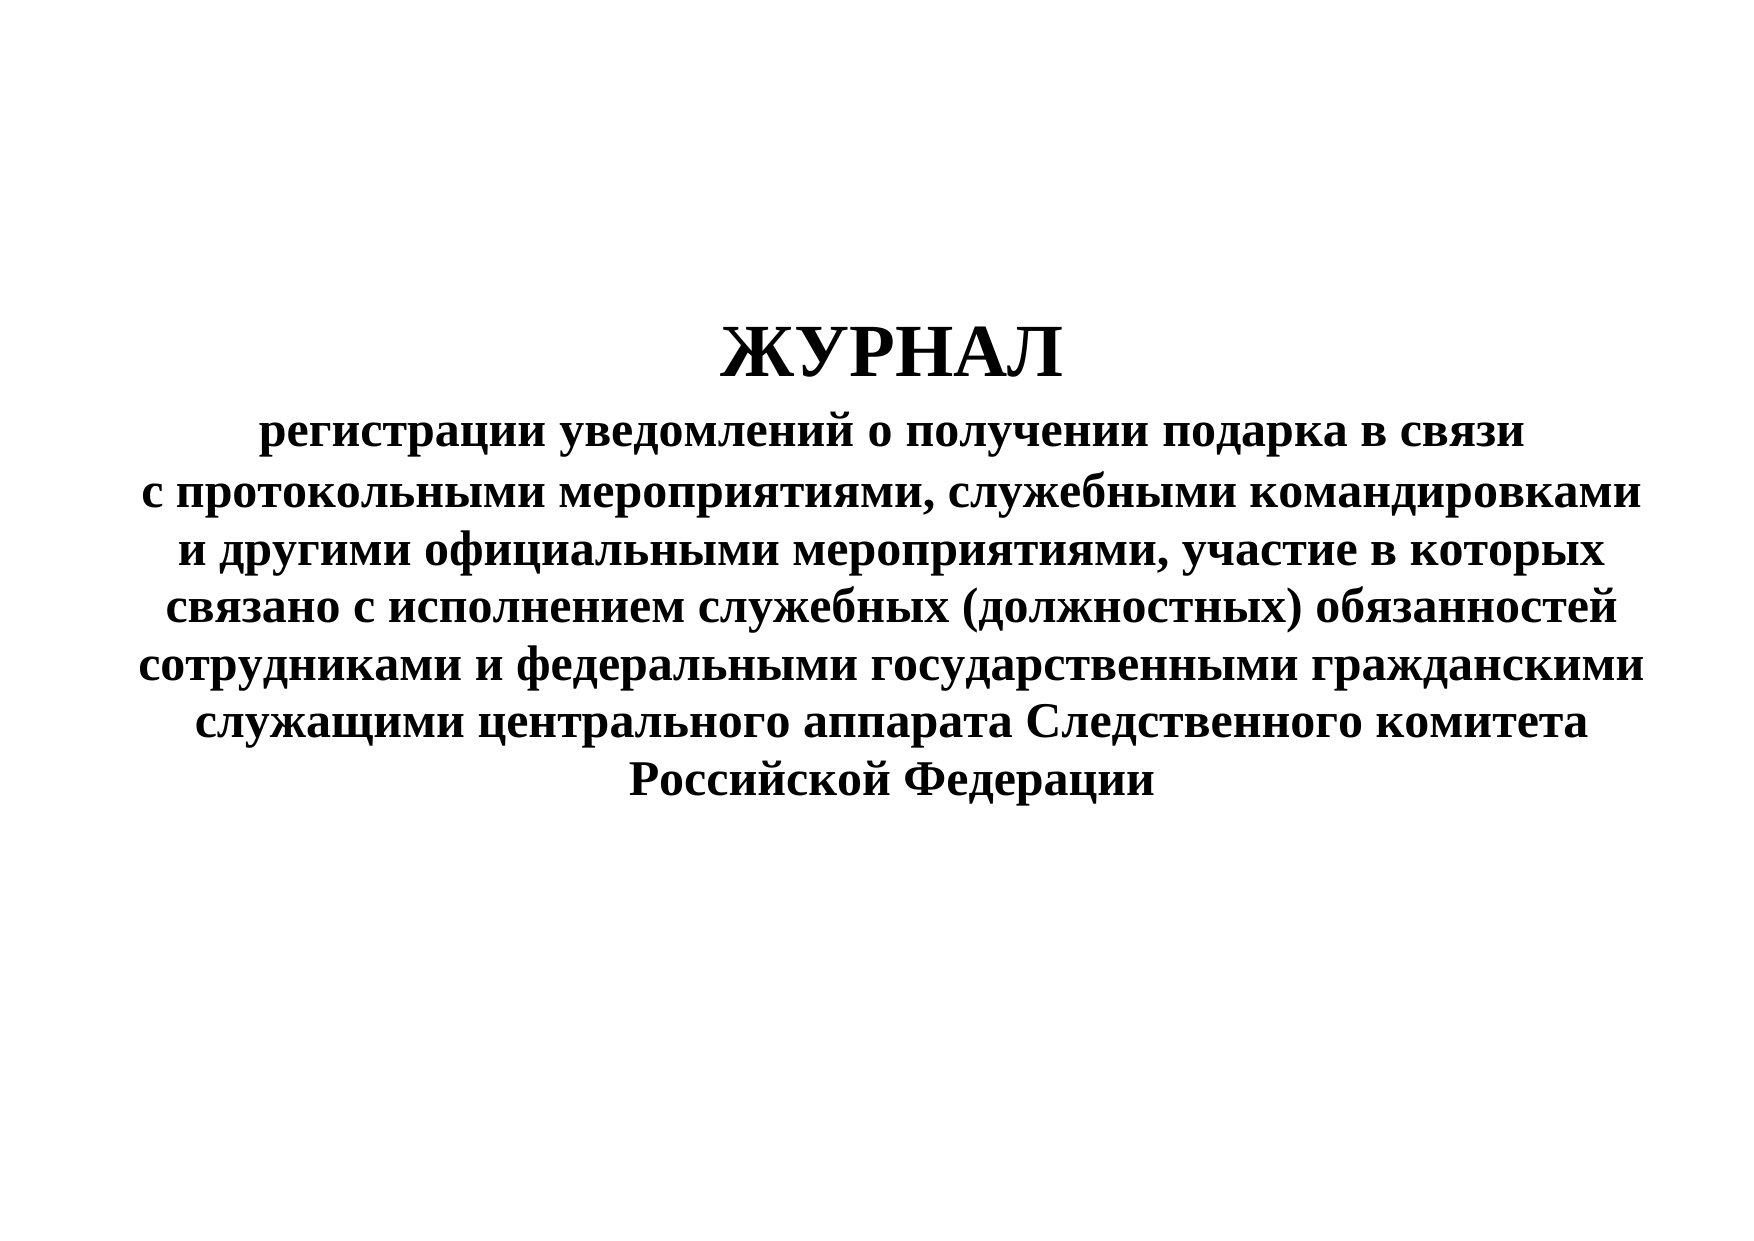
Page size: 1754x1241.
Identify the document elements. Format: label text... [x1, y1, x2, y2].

text и другими официальными мероприятиями, участие в которых связано с исполнением служебных (должностных) обязанностей сотрудниками и федеральными государственными гражданскими служащими центрального аппарата Следственного комитета Российской Федерации [118, 518, 1665, 806]
text регистрации уведомлений о получении подарка в связи [118, 393, 1665, 461]
text с протокольными мероприятиями, служебными командировками [118, 461, 1665, 518]
text ЖУРНАЛ [118, 307, 1665, 393]
